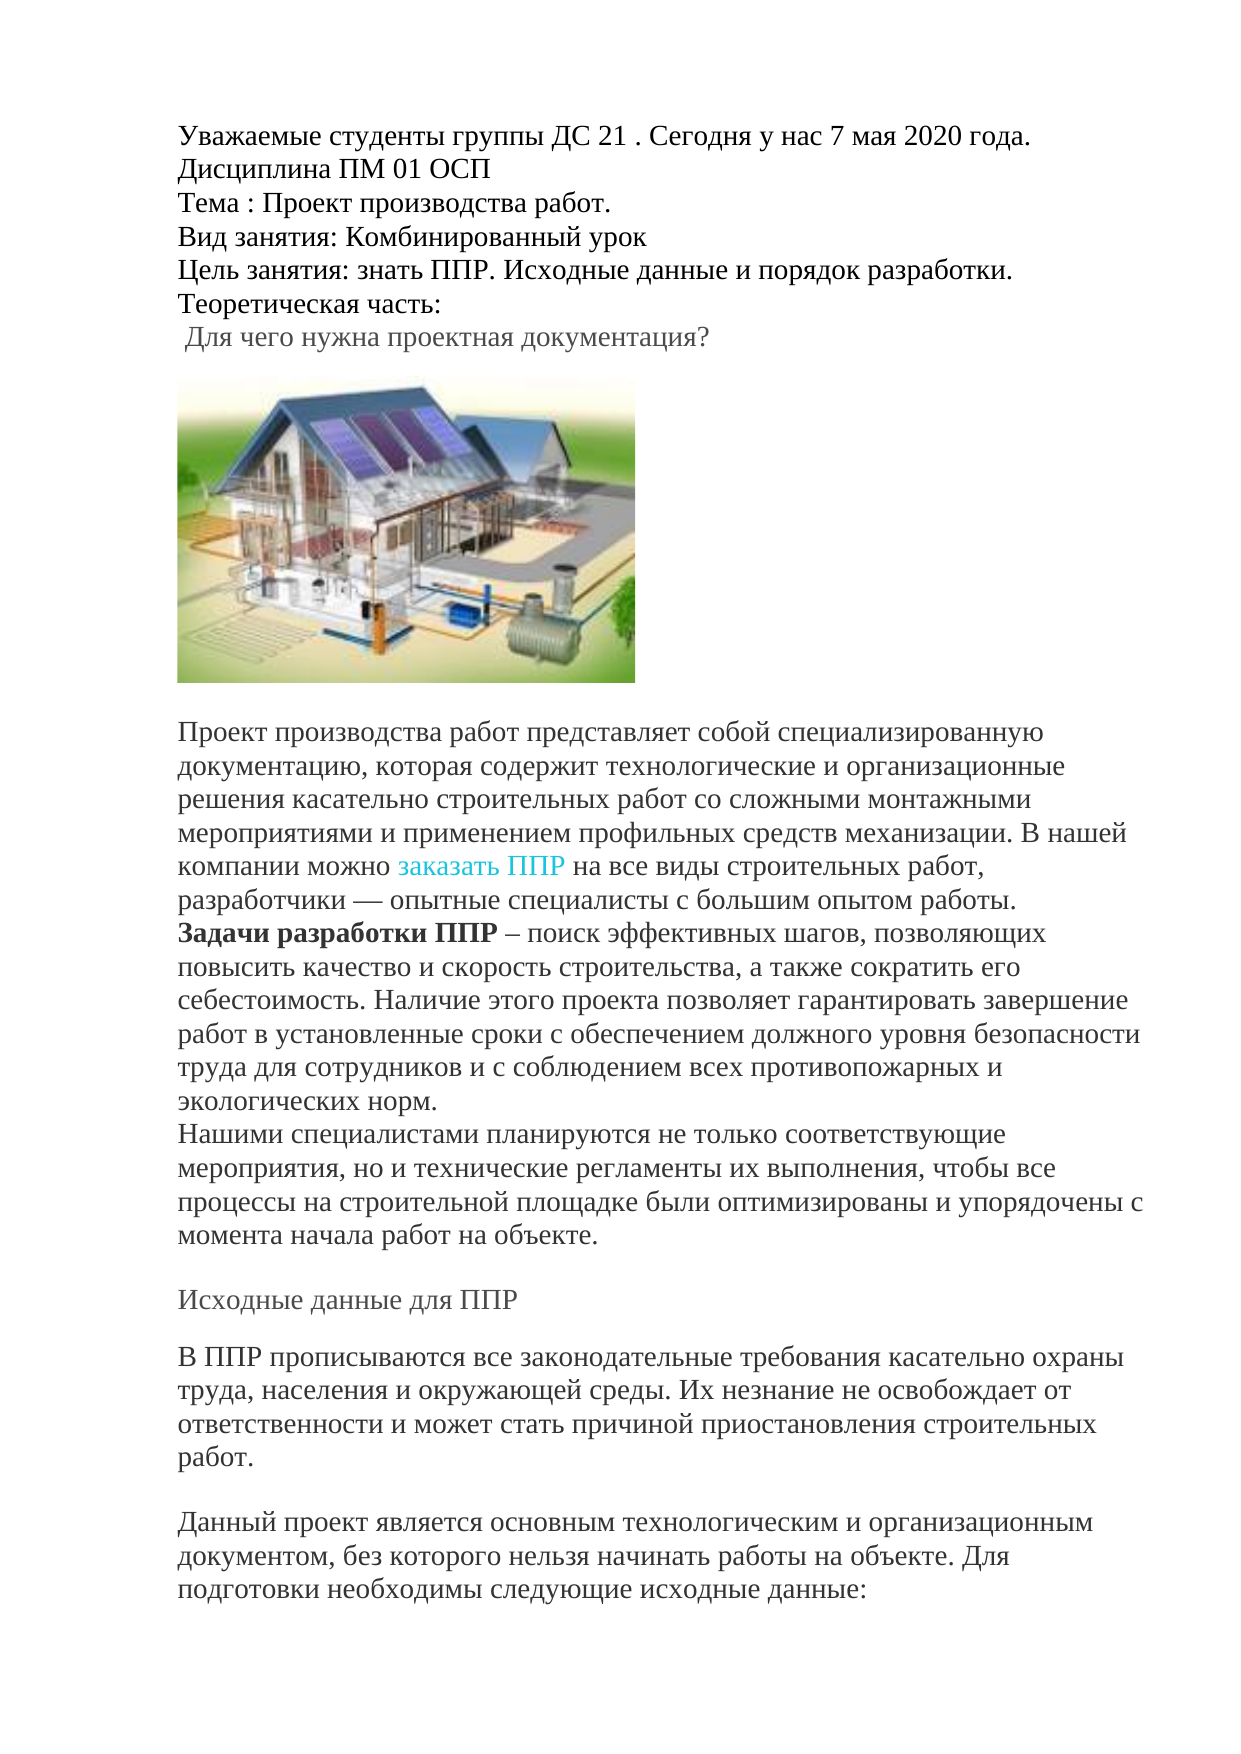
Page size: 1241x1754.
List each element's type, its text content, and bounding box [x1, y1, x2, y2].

text Проект производства работ представляет собой специализированную документацию, которая содержит технологические и организационные решения касательно строительных работ со сложными монтажными мероприятиями и применением профильных средств механизации. В нашей компании можно заказать ППР на все виды строительных работ, разработчики — опытные специалисты с большим опытом работы. [177, 714, 1152, 915]
text Тема : Проект производства работ. [177, 185, 1152, 219]
subtitle Для чего нужна проектная документация? [177, 319, 1152, 353]
text Исходные данные для ППР [177, 1282, 1152, 1316]
text Данный проект является основным технологическим и организационным документом, без которого нельзя начинать работы на объекте. Для подготовки необходимы следующие исходные данные: [177, 1504, 1152, 1605]
text Теоретическая часть: [177, 286, 1152, 319]
text Цель занятия: знать ППР. Исходные данные и порядок разработки. [177, 252, 1152, 286]
picture [177, 376, 636, 683]
text Дисциплина ПМ 01 ОСП [177, 152, 1152, 185]
text Вид занятия: Комбинированный урок [177, 219, 1152, 252]
text Задачи разработки ППР – поиск эффективных шагов, позволяющих повысить качество и скорость строительства, а также сократить его себестоимость. Наличие этого проекта позволяет гарантировать завершение работ в установленные сроки с обеспечением должного уровня безопасности труда для сотрудников и с соблюдением всех противопожарных и экологических норм. [177, 915, 1152, 1117]
text Уважаемые студенты группы ДС 21 . Сегодня у нас 7 мая 2020 года. [177, 118, 1152, 152]
text Нашими специалистами планируются не только соответствующие мероприятия, но и технические регламенты их выполнения, чтобы все процессы на строительной площадке были оптимизированы и упорядочены с момента начала работ на объекте. [177, 1117, 1152, 1251]
text В ППР прописываются все законодательные требования касательно охраны труда, населения и окружающей среды. Их незнание не освобождает от ответственности и может стать причиной приостановления строительных работ. [177, 1339, 1152, 1473]
